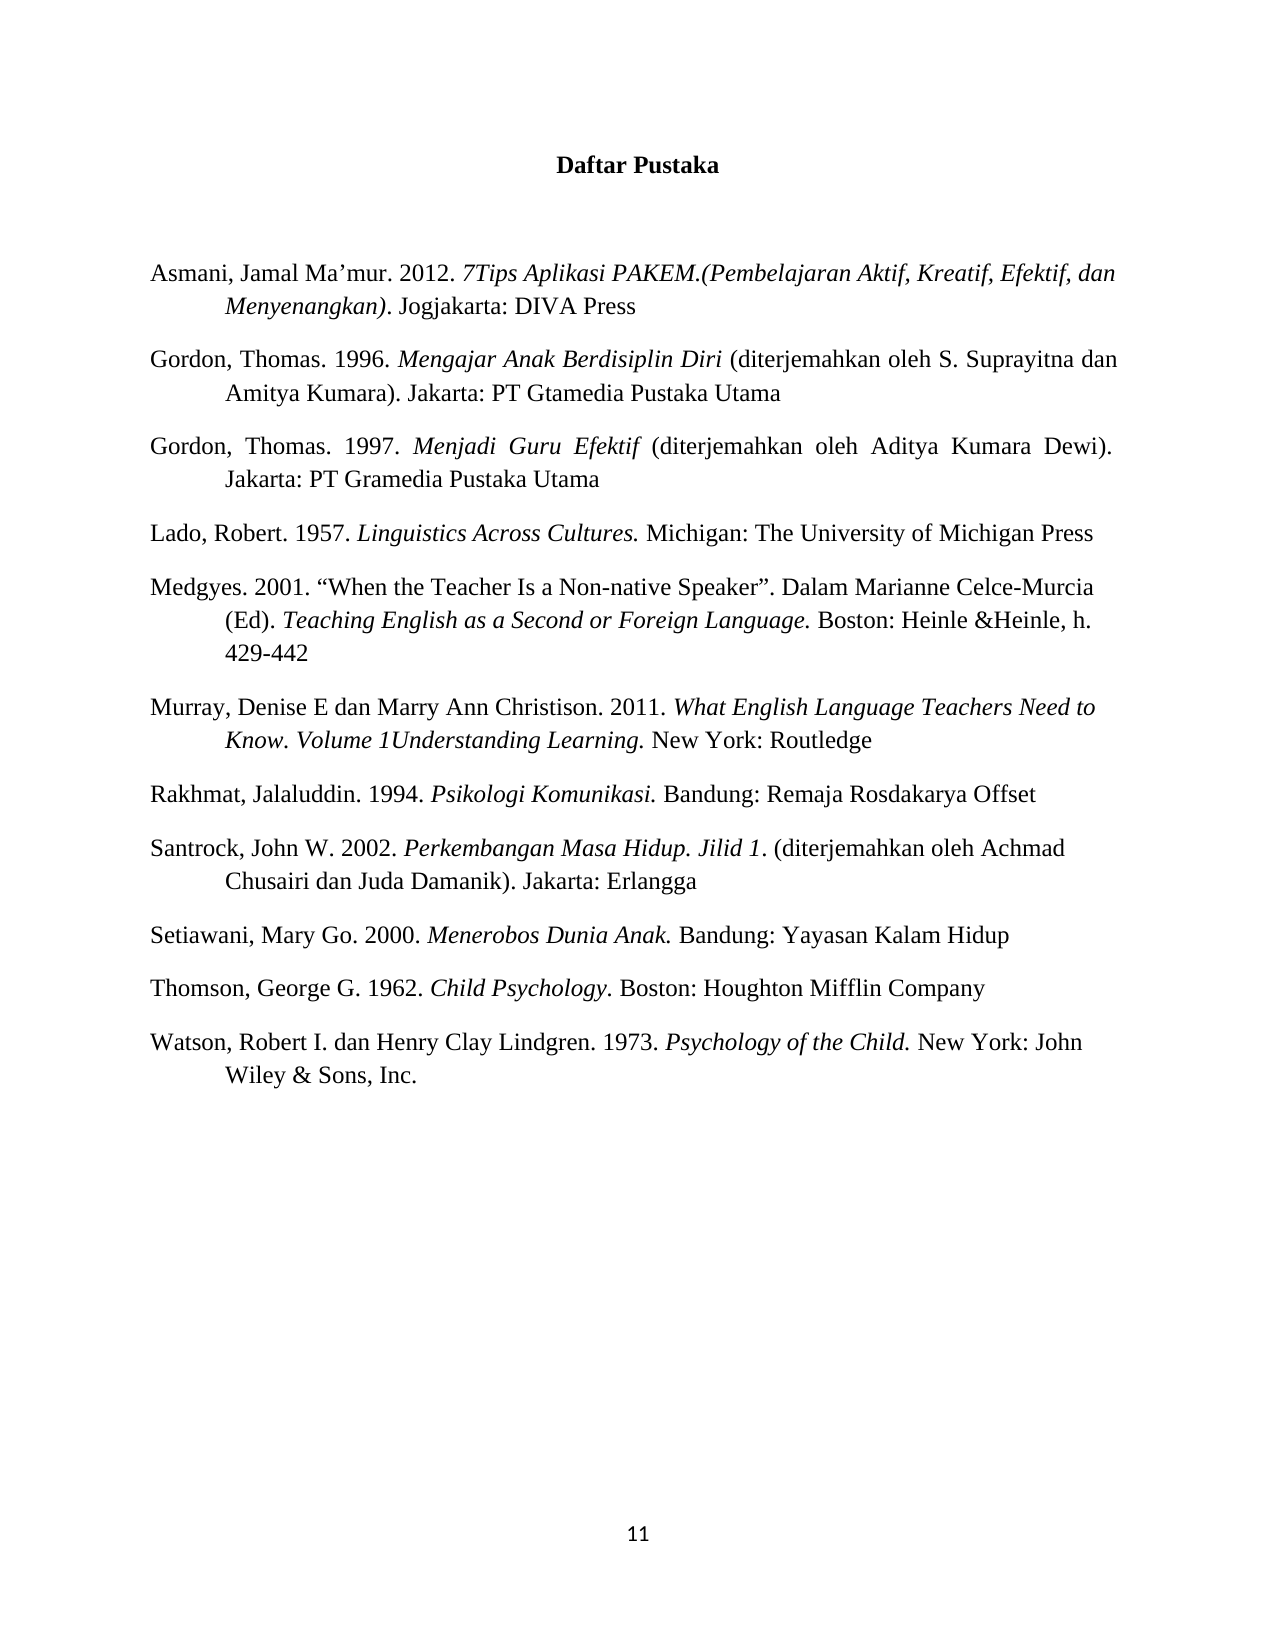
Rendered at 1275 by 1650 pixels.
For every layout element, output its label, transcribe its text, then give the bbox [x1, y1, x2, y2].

text Setiawani, Mary Go. 2000. Menerobos Dunia Anak. Bandung: Yayasan Kalam Hidup [150, 920, 1125, 948]
text Lado, Robert. 1957. Linguistics Across Cultures. Michigan: The University of Michigan Press [150, 518, 1125, 547]
text Santrock, John W. 2002. Perkembangan Masa Hidup. Jilid 1. (diterjemahkan oleh Achmad Chusairi dan Juda Damanik). Jakarta: Erlangga [150, 833, 1125, 894]
text Gordon, Thomas. 1996. Mengajar Anak Berdisiplin Diri (diterjemahkan oleh S. Suprayitna dan Amitya Kumara). Jakarta: PT Gtamedia Pustaka Utama [150, 344, 1125, 406]
text Daftar Pustaka [150, 150, 1125, 179]
text Gordon, Thomas. 1997. Menjadi Guru Efektif (diterjemahkan oleh Aditya Kumara Dewi). Jakarta: PT Gramedia Pustaka Utama [150, 431, 1125, 493]
text Medgyes. 2001. “When the Teacher Is a Non-native Speaker”. Dalam Marianne Celce-Murcia (Ed). Teaching English as a Second or Foreign Language. Boston: Heinle &Heinle, h. 429-442 [150, 572, 1125, 667]
text Rakhmat, Jalaluddin. 1994. Psikologi Komunikasi. Bandung: Remaja Rosdakarya Offset [150, 779, 1125, 808]
text Murray, Denise E dan Marry Ann Christison. 2011. What English Language Teachers Need to Know. Volume 1Understanding Learning. New York: Routledge [150, 692, 1125, 754]
text Watson, Robert I. dan Henry Clay Lindgren. 1973. Psychology of the Child. New York: John Wiley & Sons, Inc. [150, 1027, 1125, 1089]
text Asmani, Jamal Ma’mur. 2012. 7Tips Aplikasi PAKEM.(Pembelajaran Aktif, Kreatif, Efektif, dan Menyenangkan). Jogjakarta: DIVA Press [150, 258, 1125, 319]
text Thomson, George G. 1962. Child Psychology. Boston: Houghton Mifflin Company [150, 973, 1125, 1002]
